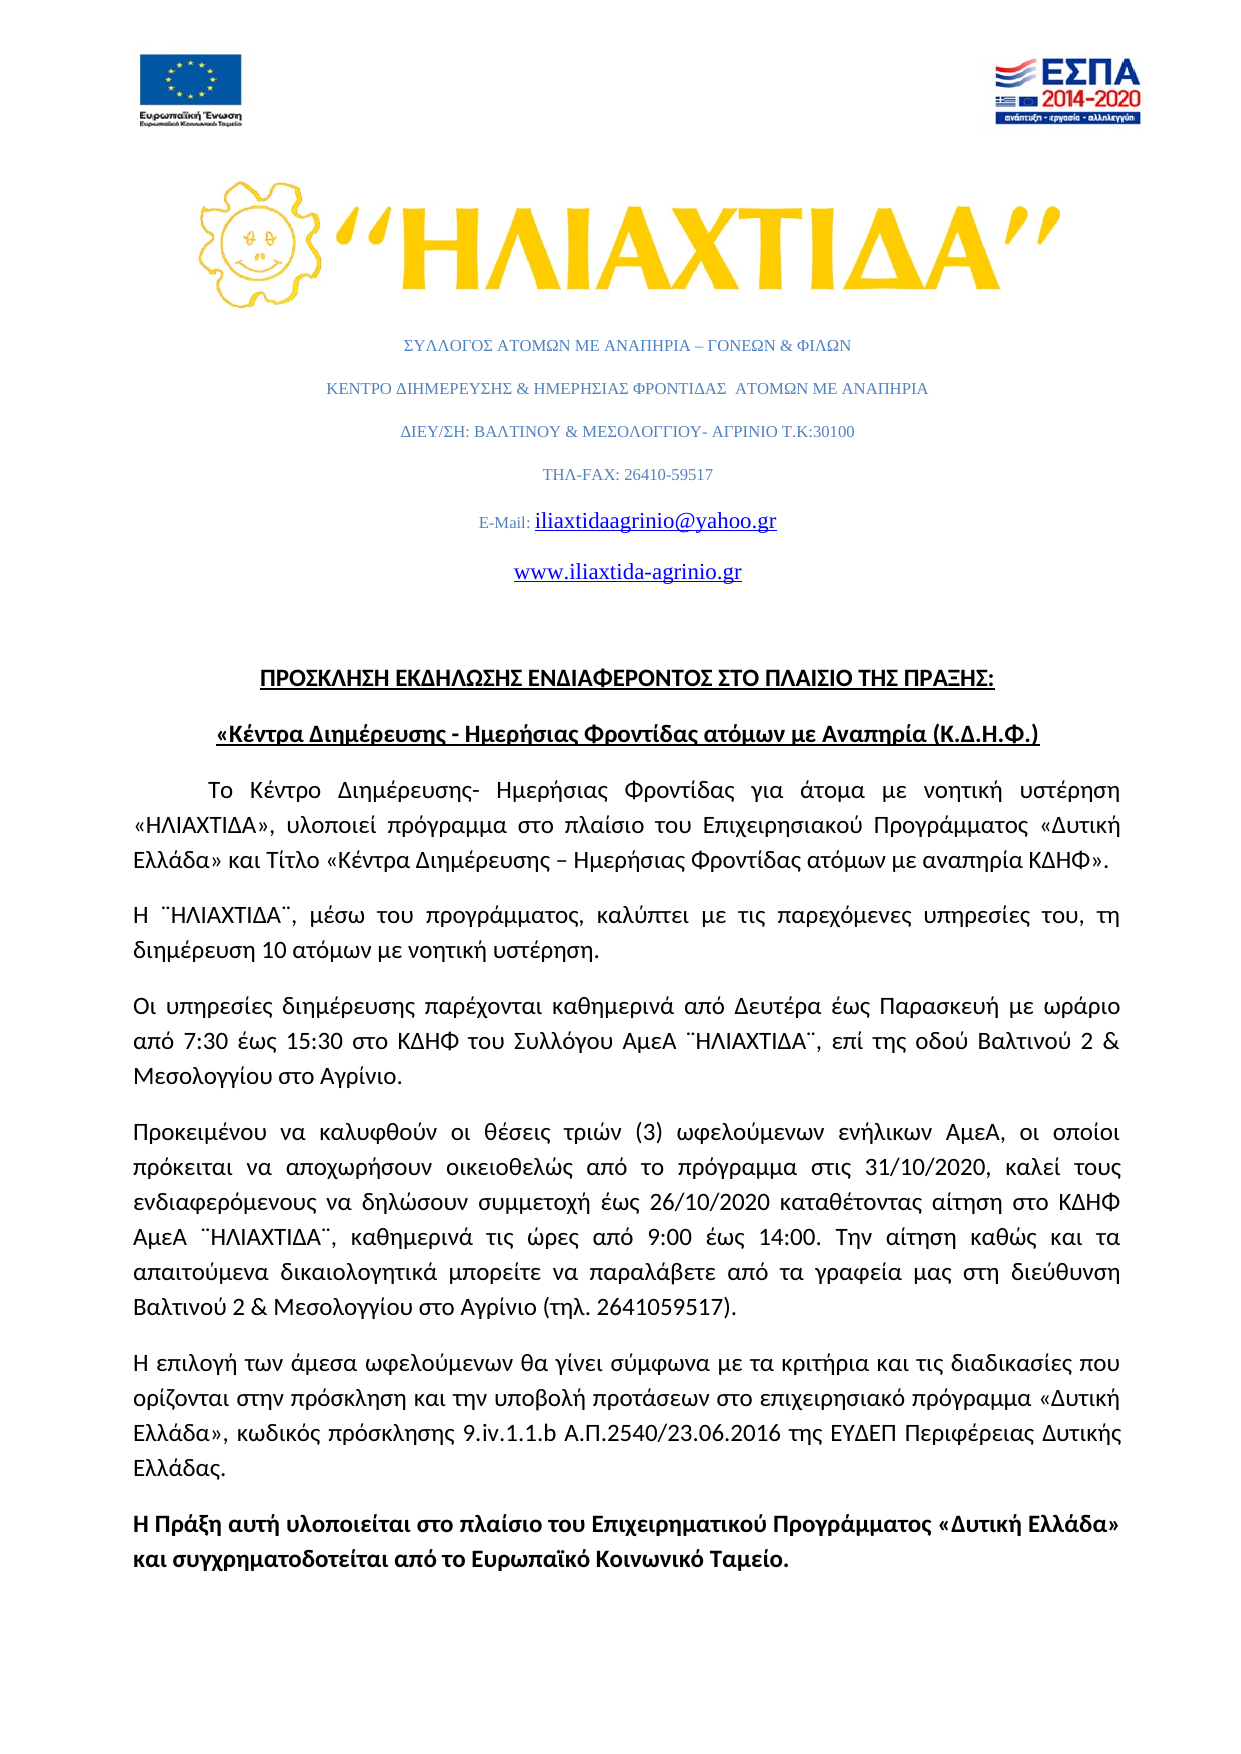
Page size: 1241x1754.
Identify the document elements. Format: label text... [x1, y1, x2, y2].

text ΣΥΛΛΟΓΟΣ ΑΤΟΜΩΝ ΜΕ ΑΝΑΠΗΡΙΑ – ΓΟΝΕΩΝ & ΦΙΛΩΝ [133, 336, 1122, 355]
text Προκειμένου να καλυφθούν οι θέσεις τριών (3) ωφελούμενων ενήλικων ΑμεΑ, οι οποίοι πρόκειται να αποχωρήσουν οικειοθελώς από το πρόγραμμα στις 31/10/2020, καλεί τους ενδιαφερόμενους να δηλώσουν συμμετοχή έως 26/10/2020 καταθέτοντας αίτηση στο ΚΔΗΦ ΑμεΑ ¨ΗΛΙΑΧΤΙΔΑ¨, καθημερινά τις ώρες από 9:00 έως 14:00. Την αίτηση καθώς και τα απαιτούμενα δικαιολογητικά μπορείτε να παραλάβετε από τα γραφεία μας στη διεύθυνση Βαλτινού 2 & Μεσολογγίου στο Αγρίνιο (τηλ. 2641059517). [133, 1116, 1122, 1322]
text ΤΗΛ-FAX: 26410-59517 [133, 464, 1122, 483]
text ΠΡΟΣΚΛΗΣΗ ΕΚΔΗΛΩΣΗΣ ΕΝΔΙΑΦΕΡΟΝΤΟΣ ΣΤΟ ΠΛΑΙΣΙΟ ΤΗΣ ΠΡΑΞΗΣ: [133, 662, 1122, 693]
picture [195, 178, 1060, 311]
text ΚΕΝΤΡΟ ΔΙΗΜΕΡΕΥΣΗΣ & ΗΜΕΡΗΣΙΑΣ ΦΡΟΝΤΙΔΑΣ ΑΤΟΜΩΝ ΜΕ ΑΝΑΠΗΡΙΑ [133, 379, 1122, 398]
picture [132, 29, 1145, 154]
text Το Κέντρο Διημέρευσης- Ημερήσιας Φροντίδας για άτομα με νοητική υστέρηση «ΗΛΙΑΧΤΙΔΑ», υλοποιεί πρόγραμμα στο πλαίσιο του Επιχειρησιακού Προγράμματος «Δυτική Ελλάδα» και Τίτλο «Κέντρα Διημέρευσης – Ημερήσιας Φροντίδας ατόμων με αναπηρία ΚΔΗΦ». [133, 774, 1122, 874]
text ΔΙΕΥ/ΣΗ: ΒΑΛΤΙΝΟΥ & ΜΕΣΟΛΟΓΓΙΟΥ- ΑΓΡΙΝΙΟ Τ.Κ:30100 [133, 421, 1122, 441]
text Η επιλογή των άμεσα ωφελούμενων θα γίνει σύμφωνα με τα κριτήρια και τις διαδικασίες που ορίζονται στην πρόσκληση και την υποβολή προτάσεων στο επιχειρησιακό πρόγραμμα «Δυτική Ελλάδα», κωδικός πρόσκλησης 9.iv.1.1.b Α.Π.2540/23.06.2016 της ΕΥΔΕΠ Περιφέρειας Δυτικής Ελλάδας. [133, 1347, 1122, 1483]
text «Κέντρα Διημέρευσης - Ημερήσιας Φροντίδας ατόμων με Αναπηρία (Κ.Δ.Η.Φ.) [133, 718, 1122, 748]
text ΗΟ Σύλλογος ΑμεΑ ¨ΗΛΙΑΧΤΙΔΑ¨, μέσω του προγράμματος, καλύπτει με τις παρεχόμενες υπηρεσίες του, τη διημέρευση 10 ατόμων με νοητική υστέρηση. [133, 900, 1122, 965]
text www.iliaxtida-agrinio.gr [133, 558, 1122, 584]
text Ε-Mail: iliaxtidaagrinio@yahoo.gr [133, 507, 1122, 533]
text Οι υπηρεσίες διημέρευσης παρέχονται καθημερινά από Δευτέρα έως Παρασκευή με ωράριο από 7:30 έως 15:30 στο ΚΔΗΦ του Συλλόγου ΑμεΑ ¨ΗΛΙΑΧΤΙΔΑ¨, επί της οδού Βαλτινού 2 & Μεσολογγίου στο Αγρίνιο. [133, 991, 1122, 1091]
text Η Πράξη αυτή υλοποιείται στο πλαίσιο του Επιχειρηματικού Προγράμματος «Δυτική Ελλάδα» και συγχρηματοδοτείται από το Ευρωπαϊκό Κοινωνικό Ταμείο. [133, 1508, 1122, 1573]
